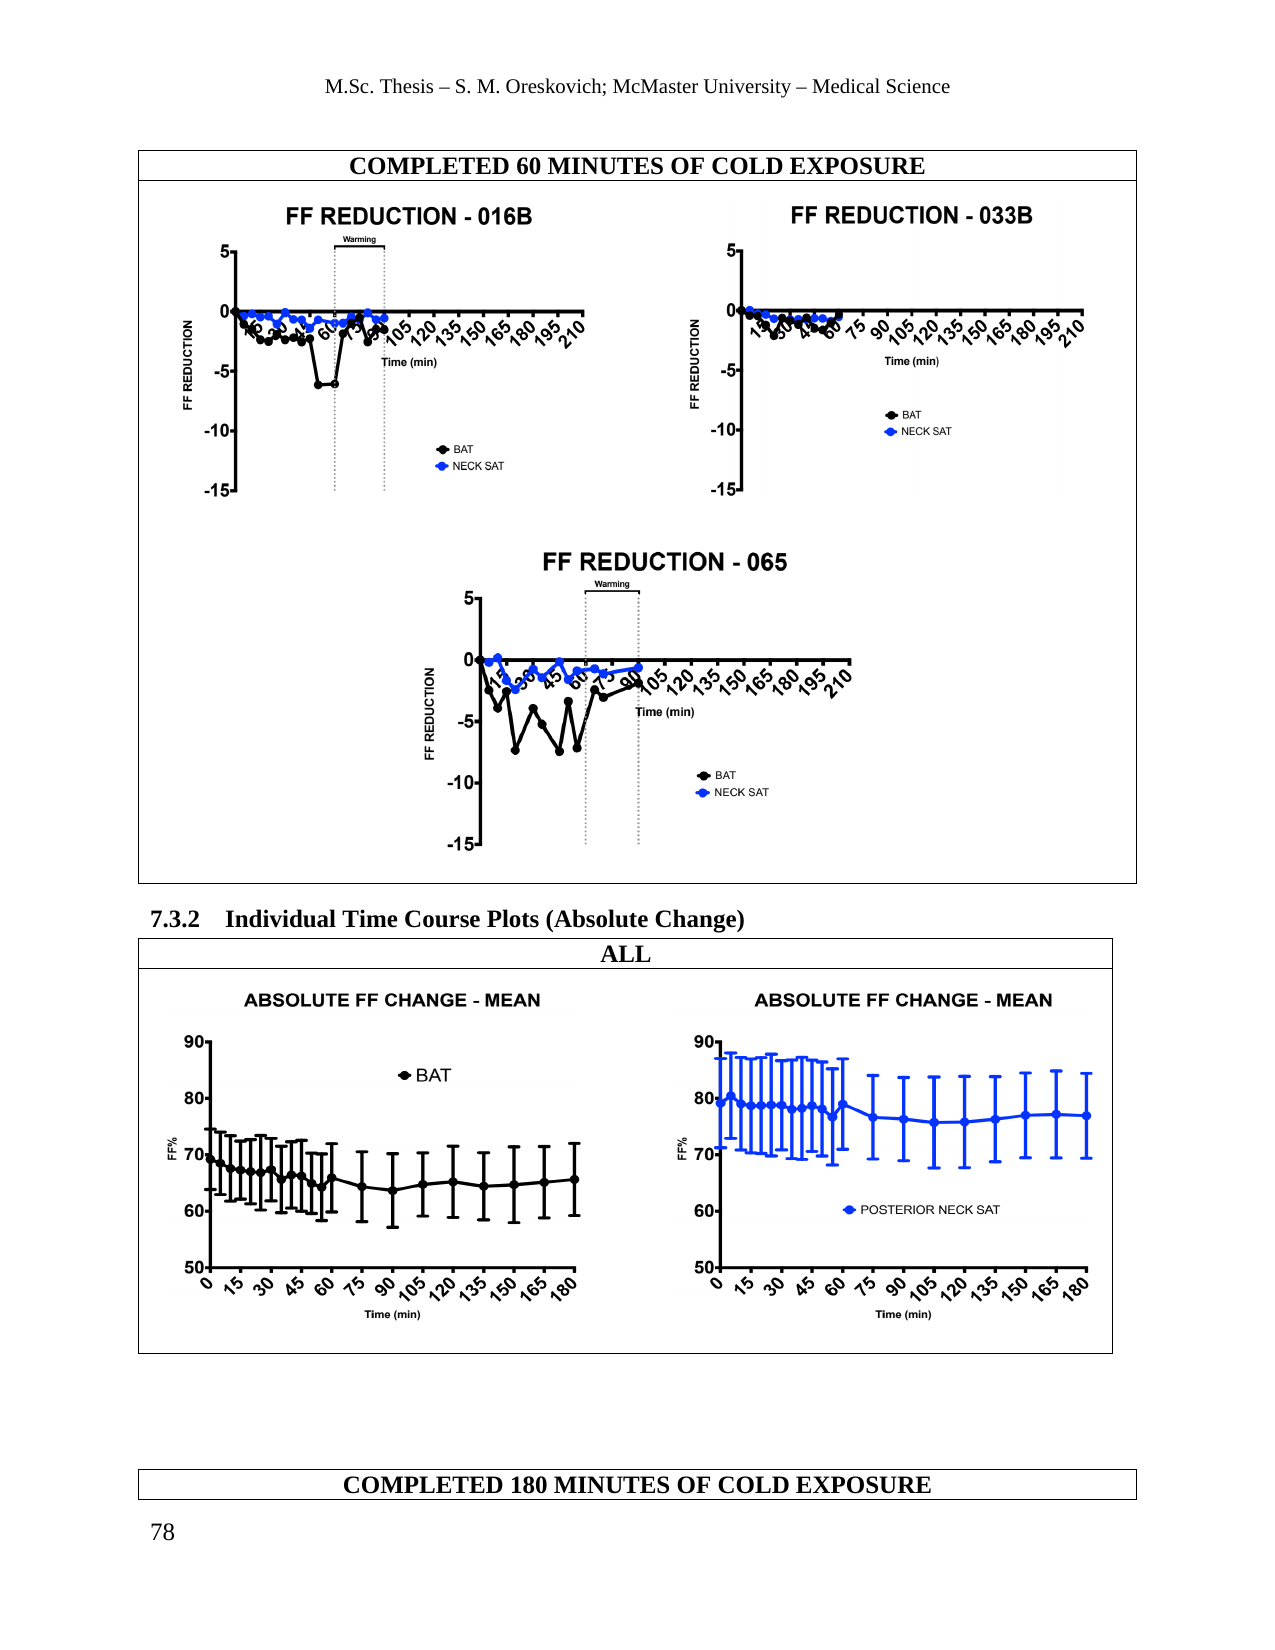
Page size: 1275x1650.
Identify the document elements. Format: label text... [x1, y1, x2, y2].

table_header COMPLETED 180 MINUTES OF COLD EXPOSURE [139, 1470, 1136, 1499]
table_cell [139, 181, 637, 528]
table_cell [626, 969, 1112, 1353]
table_header COMPLETED 60 MINUTES OF COLD EXPOSURE [139, 151, 1136, 180]
table_header ALL [139, 939, 1112, 967]
table_cell [139, 969, 626, 1353]
table_cell [139, 528, 1136, 883]
table_cell [638, 181, 1136, 528]
subtitle Individual Time Course Plots (Absolute Change) [150, 904, 1125, 933]
